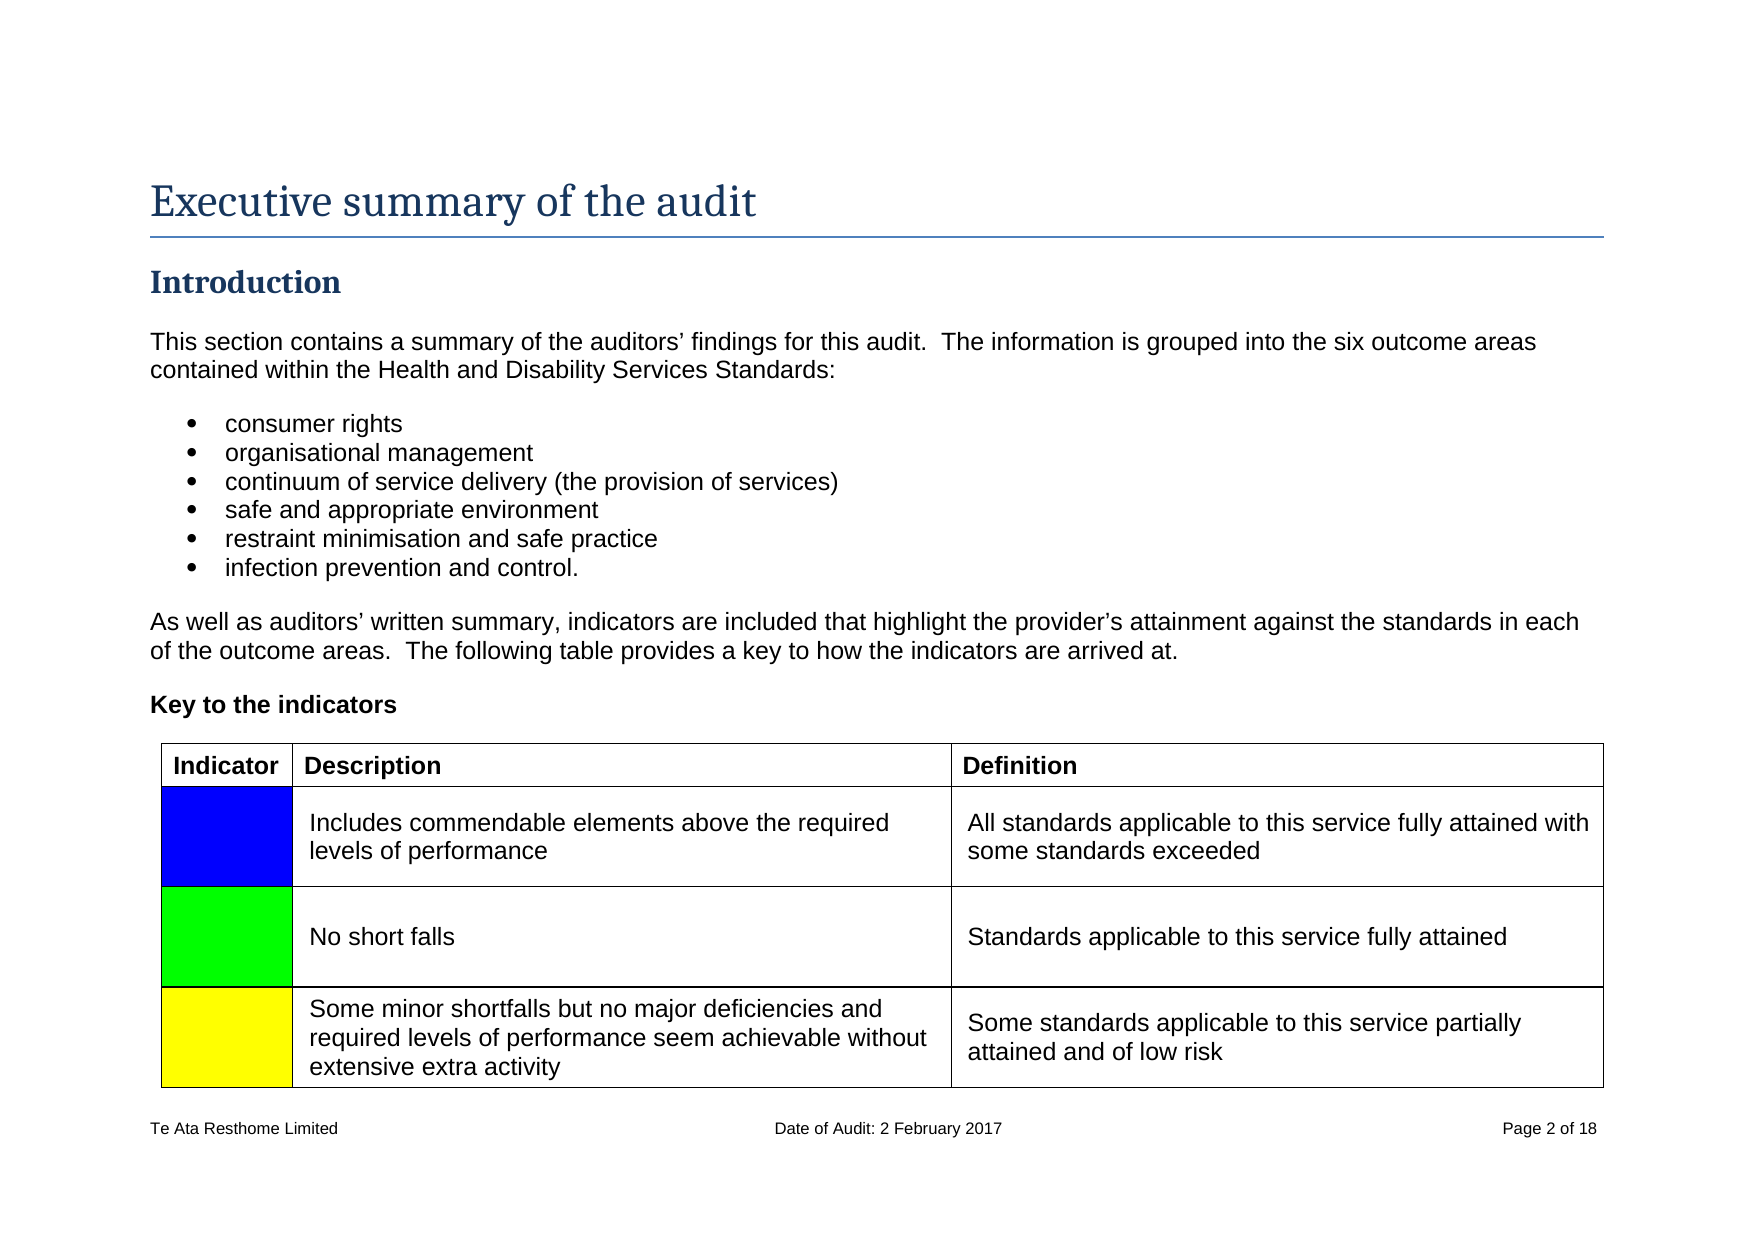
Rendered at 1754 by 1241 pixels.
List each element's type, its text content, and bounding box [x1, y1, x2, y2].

table_cell Some standards applicable to this service partially attained and of low risk [952, 988, 1603, 1087]
table_header Description [293, 744, 951, 786]
text This section contains a summary of the auditors’ findings for this audit. The information is grouped into the six outcome areas contained within the Health and Disability Services Standards: [150, 326, 1604, 384]
table_cell Some minor shortfalls but no major deficiencies and required levels of performance seem achievable without extensive extra activity [293, 988, 951, 1087]
text Key to the indicators [150, 689, 1604, 718]
table_cell [162, 988, 292, 1087]
list infection prevention and control. [187, 553, 1604, 582]
table_cell No short falls [293, 887, 951, 986]
subtitle Executive summary of the audit [150, 175, 1604, 236]
subtitle Introduction [150, 263, 1604, 301]
list restraint minimisation and safe practice [187, 524, 1604, 553]
text As well as auditors’ written summary, indicators are included that highlight the provider’s attainment against the standards in each of the outcome areas. The following table provides a key to how the indicators are arrived at. [150, 607, 1604, 664]
table_cell Standards applicable to this service fully attained [952, 887, 1603, 986]
table_cell [162, 887, 292, 986]
table_cell Includes commendable elements above the required levels of performance [293, 787, 951, 886]
table_header Indicator [162, 744, 292, 786]
list consumer rights [187, 409, 1604, 438]
list organisational management [187, 438, 1604, 467]
list continuum of service delivery (the provision of services) [187, 467, 1604, 496]
table_header Definition [952, 744, 1603, 786]
table_cell [162, 787, 292, 886]
list safe and appropriate environment [187, 496, 1604, 524]
table_cell All standards applicable to this service fully attained with some standards exceeded [952, 787, 1603, 886]
